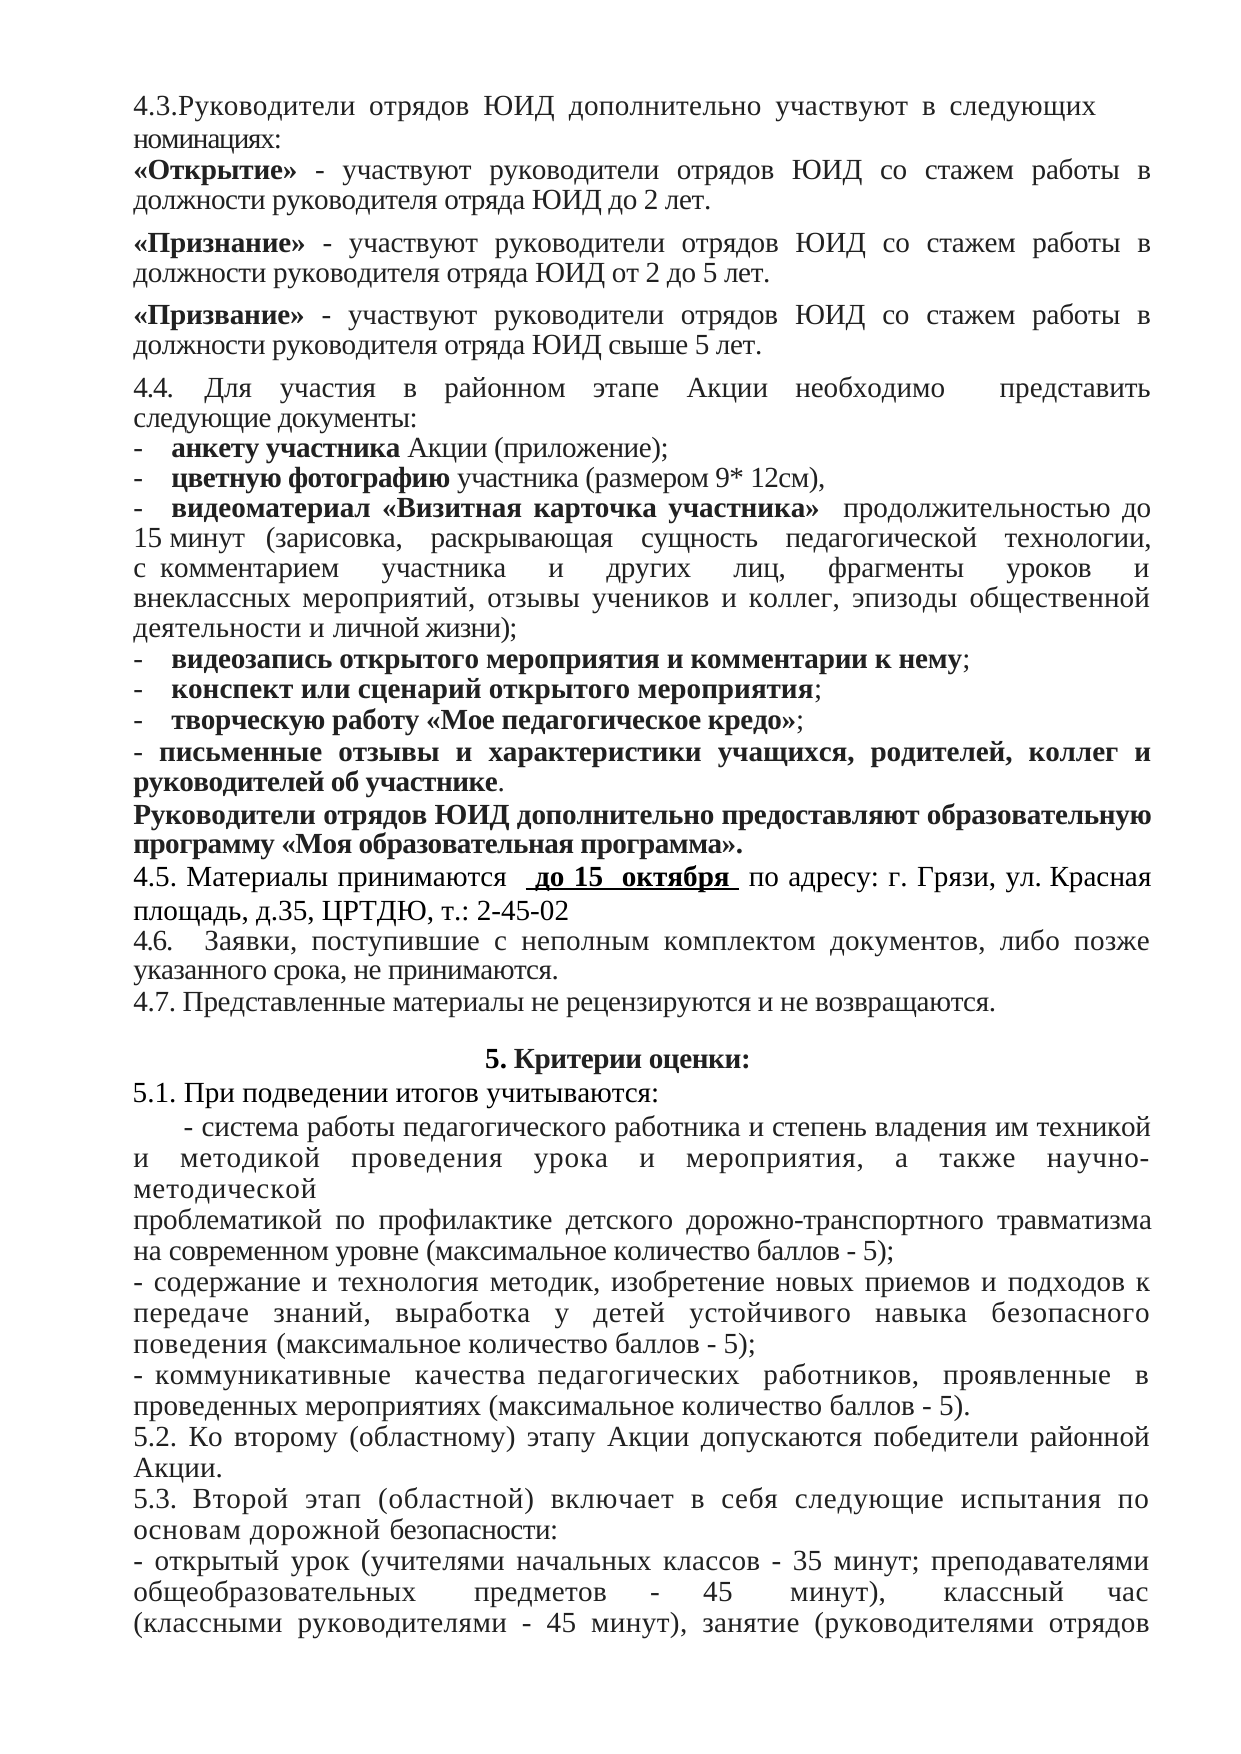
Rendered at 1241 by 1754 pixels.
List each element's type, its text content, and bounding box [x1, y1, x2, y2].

text - письменные отзывы и характеристики учащихся, родителей, коллег и руководителей об участнике. [133, 738, 1151, 798]
text 5.3. Второй этап (областной) включает в себя следующие испытания по основам дорожной безопасности: [133, 1484, 1151, 1546]
text 4.3.Руководители отрядов ЮИД дополнительно участвуют в следующих номинациях: [133, 89, 1098, 156]
list видеозапись открытого мероприятия и комментарии к нему; [133, 644, 1098, 674]
text 4.7. Представленные материалы не рецензируются и не возвращаются. [133, 988, 1151, 1017]
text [133, 1546, 1151, 1639]
text Руководители отрядов ЮИД дополнительно предоставляют образовательную программу «Моя образовательная программа». [133, 801, 1151, 859]
text 5. Критерии оценки: [310, 1041, 1098, 1075]
text «Призвание» - участвуют руководители отрядов ЮИД со стажем работы в должности руководителя отряда ЮИД свыше 5 лет. [133, 301, 1151, 361]
text 4.6. Заявки, поступившие с неполным комплектом документов, либо позже указанного срока, не принимаются. [133, 927, 1151, 985]
text «Открытие» - участвуют руководители отрядов ЮИД со стажем работы в должности руководителя отряда ЮИД до 2 лет. [133, 156, 1151, 216]
text - коммуникативные качества педагогических работников, проявленные в проведенных мероприятиях (максимальное количество баллов - 5). [133, 1360, 1151, 1422]
text «Признание» - участвуют руководители отрядов ЮИД со стажем работы в должности руководителя отряда ЮИД от 2 до 5 лет. [133, 228, 1151, 288]
list анкету участника Акции (приложение); [133, 433, 1151, 463]
text 4.4. Для участия в районном этапе Акции необходимо представить следующие документы: [133, 373, 1151, 433]
text - содержание и технология методик, изобретение новых приемов и подходов к передаче знаний, выработка у детей устойчивого навыка безопасного поведения (максимальное количество баллов - 5); [133, 1267, 1151, 1360]
text 5.1. При подведении итогов учитываются: [89, 1075, 1098, 1108]
list конспект или сценарий открытого мероприятия; [133, 674, 1098, 704]
text 5.2. Ко второму (областному) этапу Акции допускаются победители районной Акции. [133, 1422, 1151, 1484]
list творческую работу «Мое педагогическое кредо»; [133, 705, 1098, 735]
text - система работы педагогического работника и степень владения им техникой и методикой проведения урока и мероприятия, а также научно-методической проблематикой по профилактике детского дорожно-транспортного травматизма на современном уровне (максимальное количество баллов - 5); [133, 1111, 1151, 1267]
list видеоматериал «Визитная карточка участника» продолжительностью до 15 минут (зарисовка, раскрывающая сущность педагогической технологии, с комментарием участника и других лиц, фрагменты уроков и внеклассных мероприятий, отзывы учеников и коллег, эпизоды общественной деятельности и личной жизни); [133, 493, 1151, 643]
list цветную фотографию участника (размером 9* 12см), [133, 463, 1151, 493]
text 4.5. Материалы принимаются до 15 октября по адресу: г. Грязи, ул. Красная площадь, д.35, ЦРТДЮ, т.: 2-45-02 [133, 859, 1151, 926]
